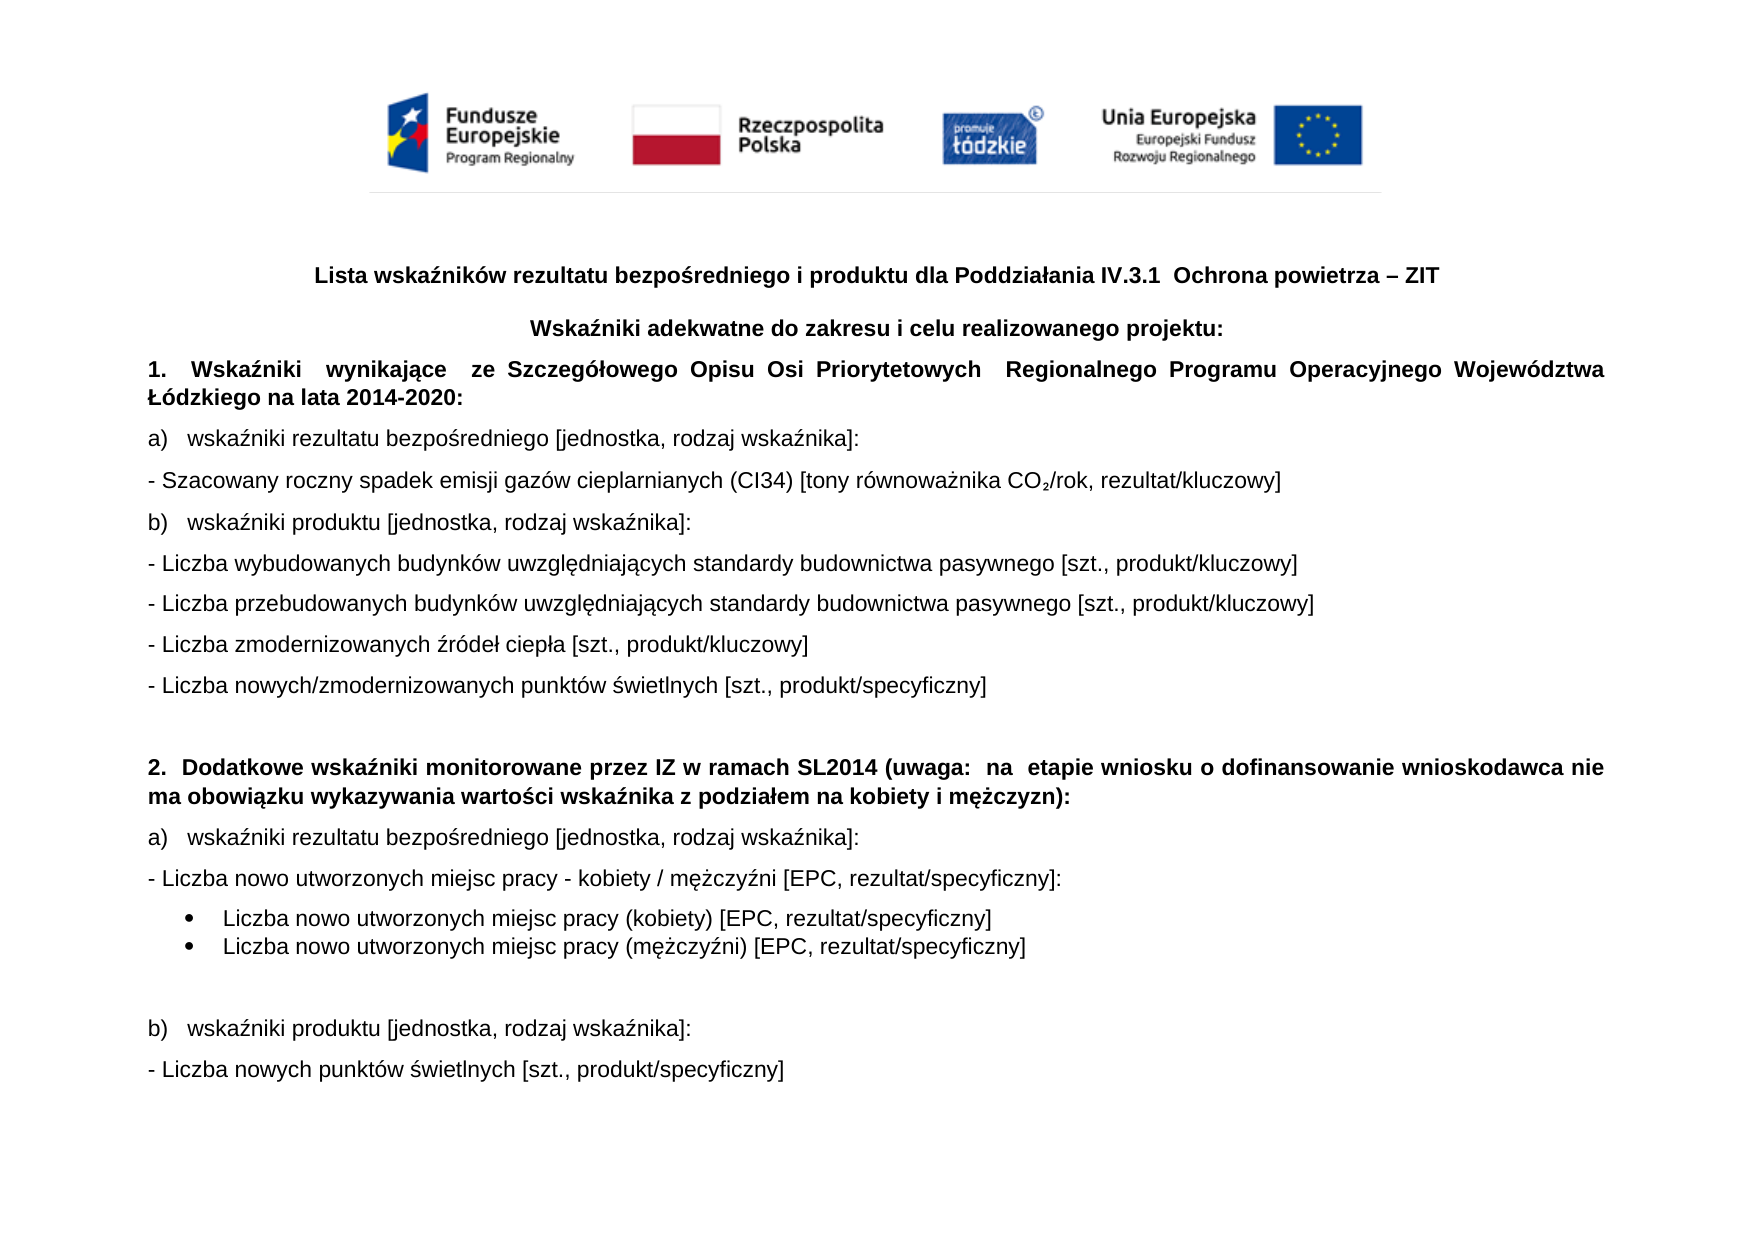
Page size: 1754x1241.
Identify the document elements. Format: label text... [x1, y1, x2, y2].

list Liczba nowo utworzonych miejsc pracy (mężczyźni) [EPC, rezultat/specyficzny] [185, 933, 1606, 960]
text - Szacowany roczny spadek emisji gazów cieplarnianych (CI34) [tony równoważnika CO₂/rok, rezultat/kluczowy] [148, 466, 1606, 494]
text a) wskaźniki rezultatu bezpośredniego [jednostka, rodzaj wskaźnika]: [148, 823, 1606, 850]
picture [369, 73, 1385, 196]
text b) wskaźniki produktu [jednostka, rodzaj wskaźnika]: [148, 1015, 1606, 1041]
text - Liczba nowo utworzonych miejsc pracy - kobiety / mężczyźni [EPC, rezultat/specyficzny]: [148, 864, 1606, 891]
text - Liczba przebudowanych budynków uwzględniających standardy budownictwa pasywnego [szt., produkt/kluczowy] [148, 590, 1606, 617]
text a) wskaźniki rezultatu bezpośredniego [jednostka, rodzaj wskaźnika]: [148, 425, 1606, 451]
text b) wskaźniki produktu [jednostka, rodzaj wskaźnika]: [148, 508, 1606, 535]
text - Liczba nowych/zmodernizowanych punktów świetlnych [szt., produkt/specyficzny] [148, 672, 1606, 699]
text Wskaźniki adekwatne do zakresu i celu realizowanego projektu: [148, 314, 1606, 341]
text 2. Dodatkowe wskaźniki monitorowane przez IZ w ramach SL2014 (uwaga: na etapie wniosku o dofinansowanie wnioskodawca nie ma obowiązku wykazywania wartości wskaźnika z podziałem na kobiety i mężczyzn): [148, 754, 1606, 809]
text 1. Wskaźniki wynikające ze Szczegółowego Opisu Osi Priorytetowych Regionalnego Programu Operacyjnego Województwa Łódzkiego na lata 2014-2020: [148, 356, 1606, 410]
list Liczba nowo utworzonych miejsc pracy (kobiety) [EPC, rezultat/specyficzny] [185, 905, 1606, 932]
text - Liczba zmodernizowanych źródeł ciepła [szt., produkt/kluczowy] [148, 631, 1606, 658]
text - Liczba wybudowanych budynków uwzględniających standardy budownictwa pasywnego [szt., produkt/kluczowy] [148, 549, 1606, 576]
text Lista wskaźników rezultatu bezpośredniego i produktu dla Poddziałania IV.3.1 Ochrona powietrza – ZIT [148, 262, 1606, 288]
text - Liczba nowych punktów świetlnych [szt., produkt/specyficzny] [148, 1056, 1606, 1082]
